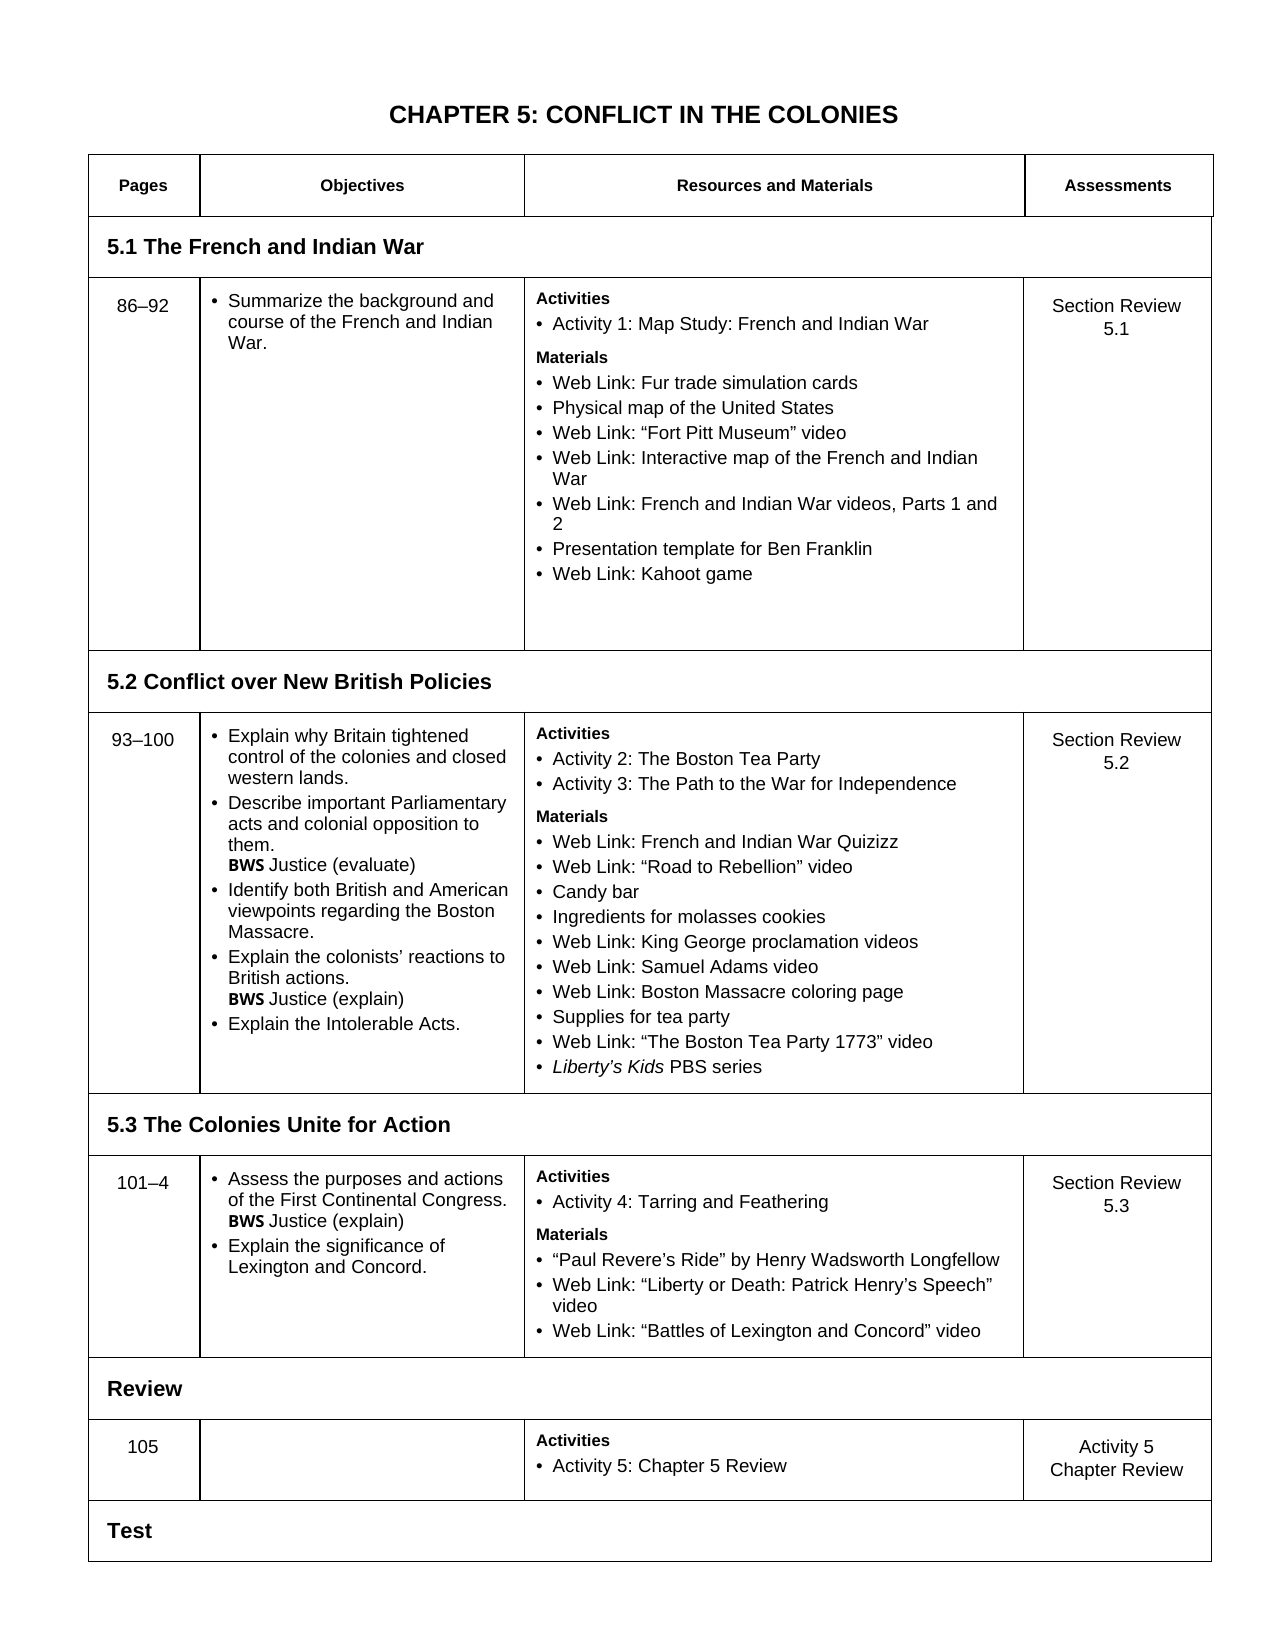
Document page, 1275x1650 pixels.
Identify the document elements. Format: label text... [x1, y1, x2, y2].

table_header Pages [89, 155, 199, 216]
table_cell 101–4 [89, 1156, 199, 1357]
table_cell 5.2 Conflict over New British Policies [89, 651, 1211, 712]
table_cell Activities Activity 1: Map Study: French and Indian War Materials Web Link: Fur trade simulation cards Physical map of the United States Web Link: “Fort Pitt Museum” video Web Link: Interactive map of the French and Indian War Web Link: French and Indian War videos, Parts 1 and 2 Presentation template for Ben Franklin Web Link: Kahoot game [525, 278, 1023, 650]
table_header Resources and Materials [525, 155, 1024, 216]
table_cell 93–100 [89, 713, 199, 1093]
table_cell Review [89, 1358, 1211, 1418]
table_cell Section Review 5.1 [1024, 278, 1211, 650]
table_cell Activity 5 Chapter Review [1024, 1420, 1211, 1500]
table_cell Summarize the background and course of the French and Indian War. [201, 278, 524, 650]
table_cell 105 [89, 1420, 199, 1500]
table_header Assessments [1026, 155, 1213, 216]
table_cell Section Review 5.2 [1024, 713, 1211, 1093]
table_cell Activities Activity 4: Tarring and Feathering Materials “Paul Revere’s Ride” by Henry Wadsworth Longfellow Web Link: “Liberty or Death: Patrick Henry’s Speech” video Web Link: “Battles of Lexington and Concord” video [525, 1156, 1023, 1357]
table_cell Section Review 5.3 [1024, 1156, 1211, 1357]
table_cell Activities Activity 2: The Boston Tea Party Activity 3: The Path to the War for Independence Materials Web Link: French and Indian War Quizizz Web Link: “Road to Rebellion” video Candy bar Ingredients for molasses cookies Web Link: King George proclamation videos Web Link: Samuel Adams video Web Link: Boston Massacre coloring page Supplies for tea party Web Link: “The Boston Tea Party 1773” video Liberty’s Kids PBS series [525, 713, 1023, 1093]
table_cell Explain why Britain tightened control of the colonies and closed western lands. Describe important Parliamentary acts and colonial opposition to them. BWS Justice (evaluate) Identify both British and American viewpoints regarding the Boston Massacre. Explain the colonists’ reactions to British actions. BWS Justice (explain) Explain the Intolerable Acts. [201, 713, 524, 1093]
table_cell Test [89, 1501, 1211, 1561]
table_header Objectives [201, 155, 524, 216]
table_cell [201, 1420, 524, 1500]
table_cell 5.1 The French and Indian War [89, 217, 1211, 277]
table_cell Assess the purposes and actions of the First Continental Congress. BWS Justice (explain) Explain the significance of Lexington and Concord. [201, 1156, 524, 1357]
table_cell 5.3 The Colonies Unite for Action [89, 1094, 1211, 1155]
table_cell Activities Activity 5: Chapter 5 Review [525, 1420, 1023, 1500]
table_cell 86–92 [89, 278, 199, 650]
text Chapter 5: conflict in the colonies [87, 100, 1200, 129]
